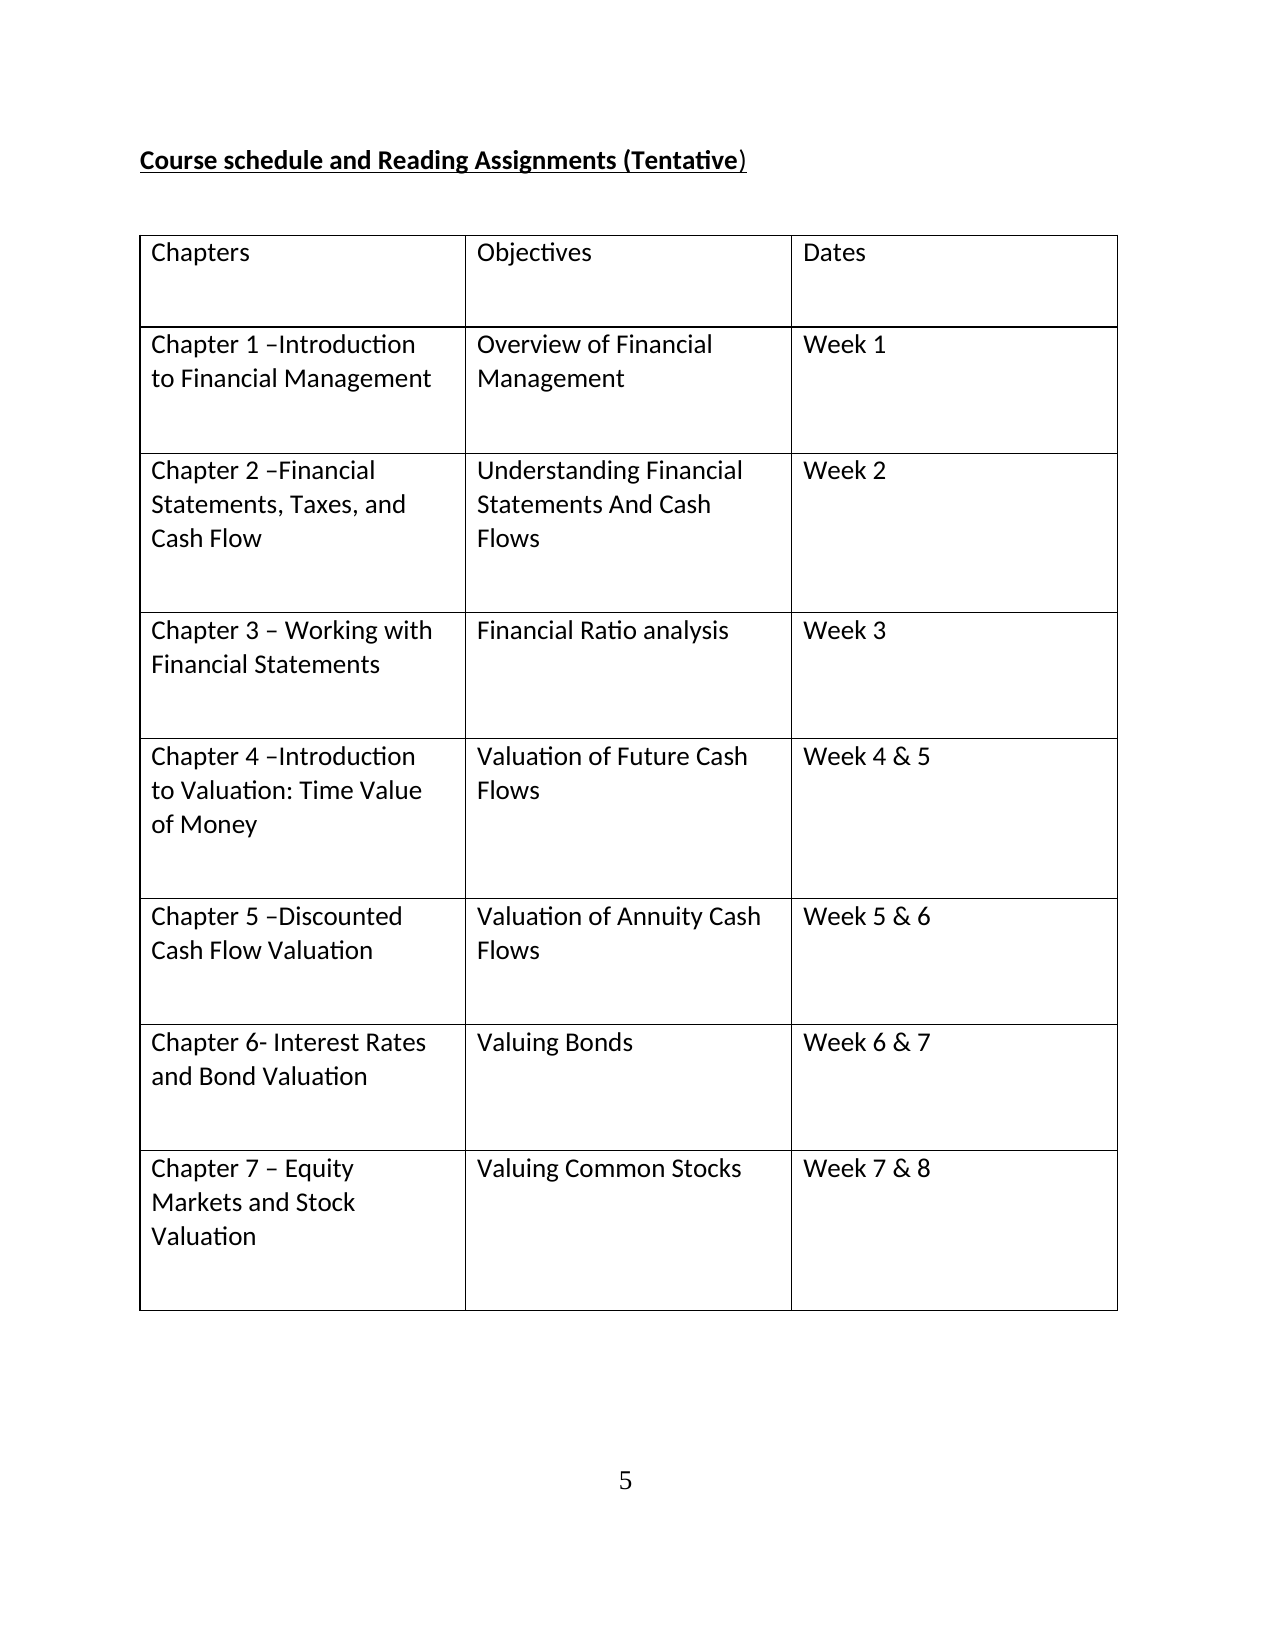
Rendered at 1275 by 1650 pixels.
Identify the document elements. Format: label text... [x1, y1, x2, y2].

table_cell Week 4 & 5 [792, 739, 1117, 898]
table_cell Week 7 & 8 [792, 1151, 1117, 1310]
table_cell Understanding Financial Statements And Cash Flows [466, 454, 791, 612]
table_cell Week 6 & 7 [792, 1025, 1117, 1150]
table_cell Valuing Bonds [466, 1025, 791, 1150]
table_cell Valuation of Future Cash Flows [466, 739, 791, 898]
table_cell Financial Ratio analysis [466, 613, 791, 738]
table_cell Overview of Financial Management [466, 328, 791, 452]
table_cell Chapter 2 –Financial Statements, Taxes, and Cash Flow [141, 454, 465, 612]
table_cell Week 1 [792, 328, 1117, 452]
table_header Dates [792, 236, 1117, 326]
table_cell Valuing Common Stocks [466, 1151, 791, 1310]
table_cell Chapter 3 – Working with Financial Statements [141, 613, 465, 738]
table_cell Valuation of Annuity Cash Flows [466, 899, 791, 1024]
table_cell Week 5 & 6 [792, 899, 1117, 1024]
table_cell Week 3 [792, 613, 1117, 738]
text Course schedule and Reading Assignments (Tentative) [139, 143, 1100, 176]
table_cell Chapter 4 –Introduction to Valuation: Time Value of Money [141, 739, 465, 898]
table_cell Chapter 6- Interest Rates and Bond Valuation [141, 1025, 465, 1150]
table_header Objectives [466, 236, 791, 326]
table_header Chapters [141, 236, 465, 326]
table_cell Week 2 [792, 454, 1117, 612]
table_cell Chapter 7 – Equity Markets and Stock Valuation [141, 1151, 465, 1310]
table_cell Chapter 1 –Introduction to Financial Management [141, 328, 465, 452]
table_cell Chapter 5 –Discounted Cash Flow Valuation [141, 899, 465, 1024]
